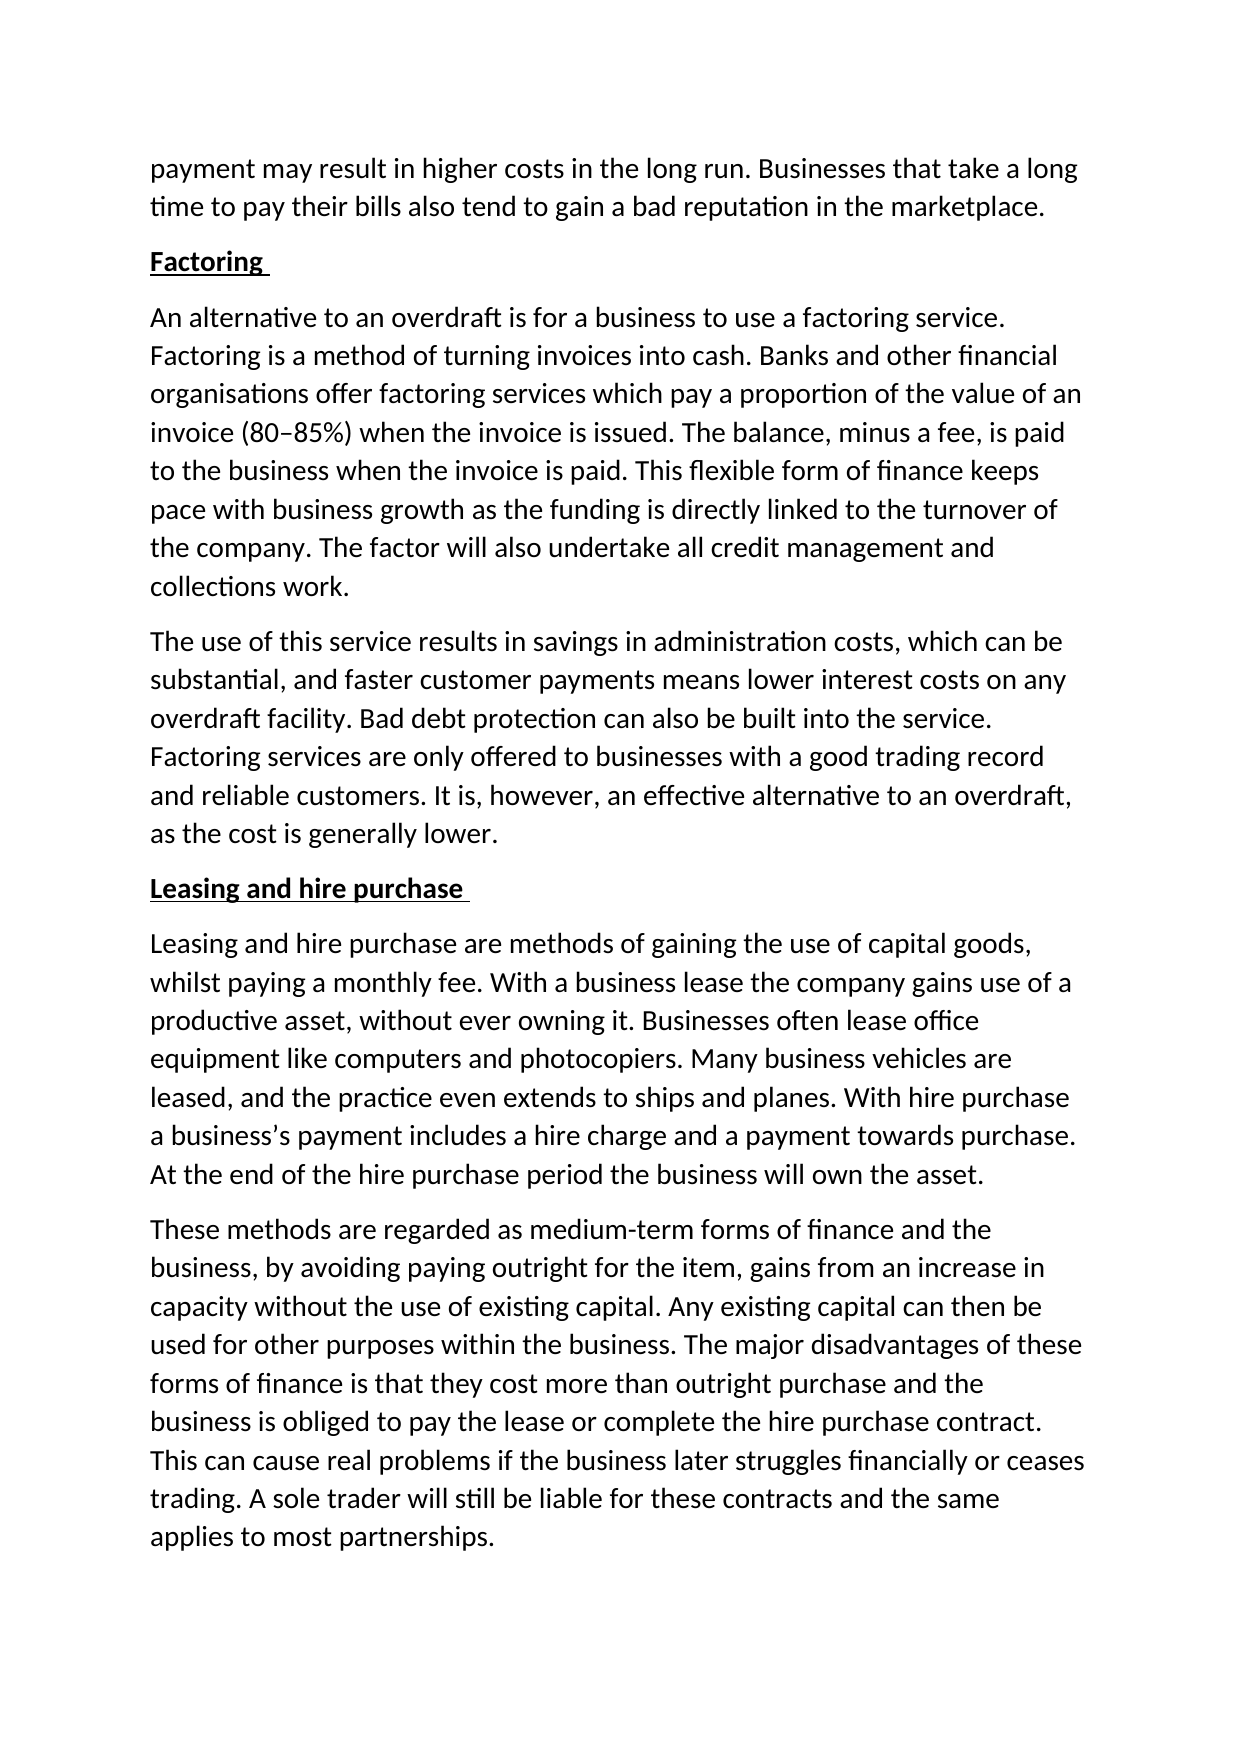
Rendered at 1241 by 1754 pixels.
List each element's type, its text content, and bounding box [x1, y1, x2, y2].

text An alternative to an overdraft is for a business to use a factoring service. Factoring is a method of turning invoices into cash. Banks and other financial organisations offer factoring services which pay a proportion of the value of an invoice (80–85%) when the invoice is issued. The balance, minus a fee, is paid to the business when the invoice is paid. This flexible form of finance keeps pace with business growth as the funding is directly linked to the turnover of the company. The factor will also undertake all credit management and collections work. [150, 299, 1090, 603]
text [150, 150, 1090, 224]
text Leasing and hire purchase are methods of gaining the use of capital goods, whilst paying a monthly fee. With a business lease the company gains use of a productive asset, without ever owning it. Businesses often lease office equipment like computers and photocopiers. Many business vehicles are leased, and the practice even extends to ships and planes. With hire purchase a business’s payment includes a hire charge and a payment towards purchase. At the end of the hire purchase period the business will own the asset. [150, 925, 1090, 1191]
text Factoring [150, 243, 1090, 279]
text These methods are regarded as medium-term forms of finance and the business, by avoiding paying outright for the item, gains from an increase in capacity without the use of existing capital. Any existing capital can then be used for other purposes within the business. The major disadvantages of these forms of finance is that they cost more than outright purchase and the business is obliged to pay the lease or complete the hire purchase contract. This can cause real problems if the business later struggles financially or ceases trading. A sole trader will still be liable for these contracts and the same applies to most partnerships. [150, 1211, 1090, 1554]
text The use of this service results in savings in administration costs, which can be substantial, and faster customer payments means lower interest costs on any overdraft facility. Bad debt protection can also be built into the service. Factoring services are only offered to businesses with a good trading record and reliable customers. It is, however, an effective alternative to an overdraft, as the cost is generally lower. [150, 623, 1090, 851]
text Leasing and hire purchase [150, 870, 1090, 906]
